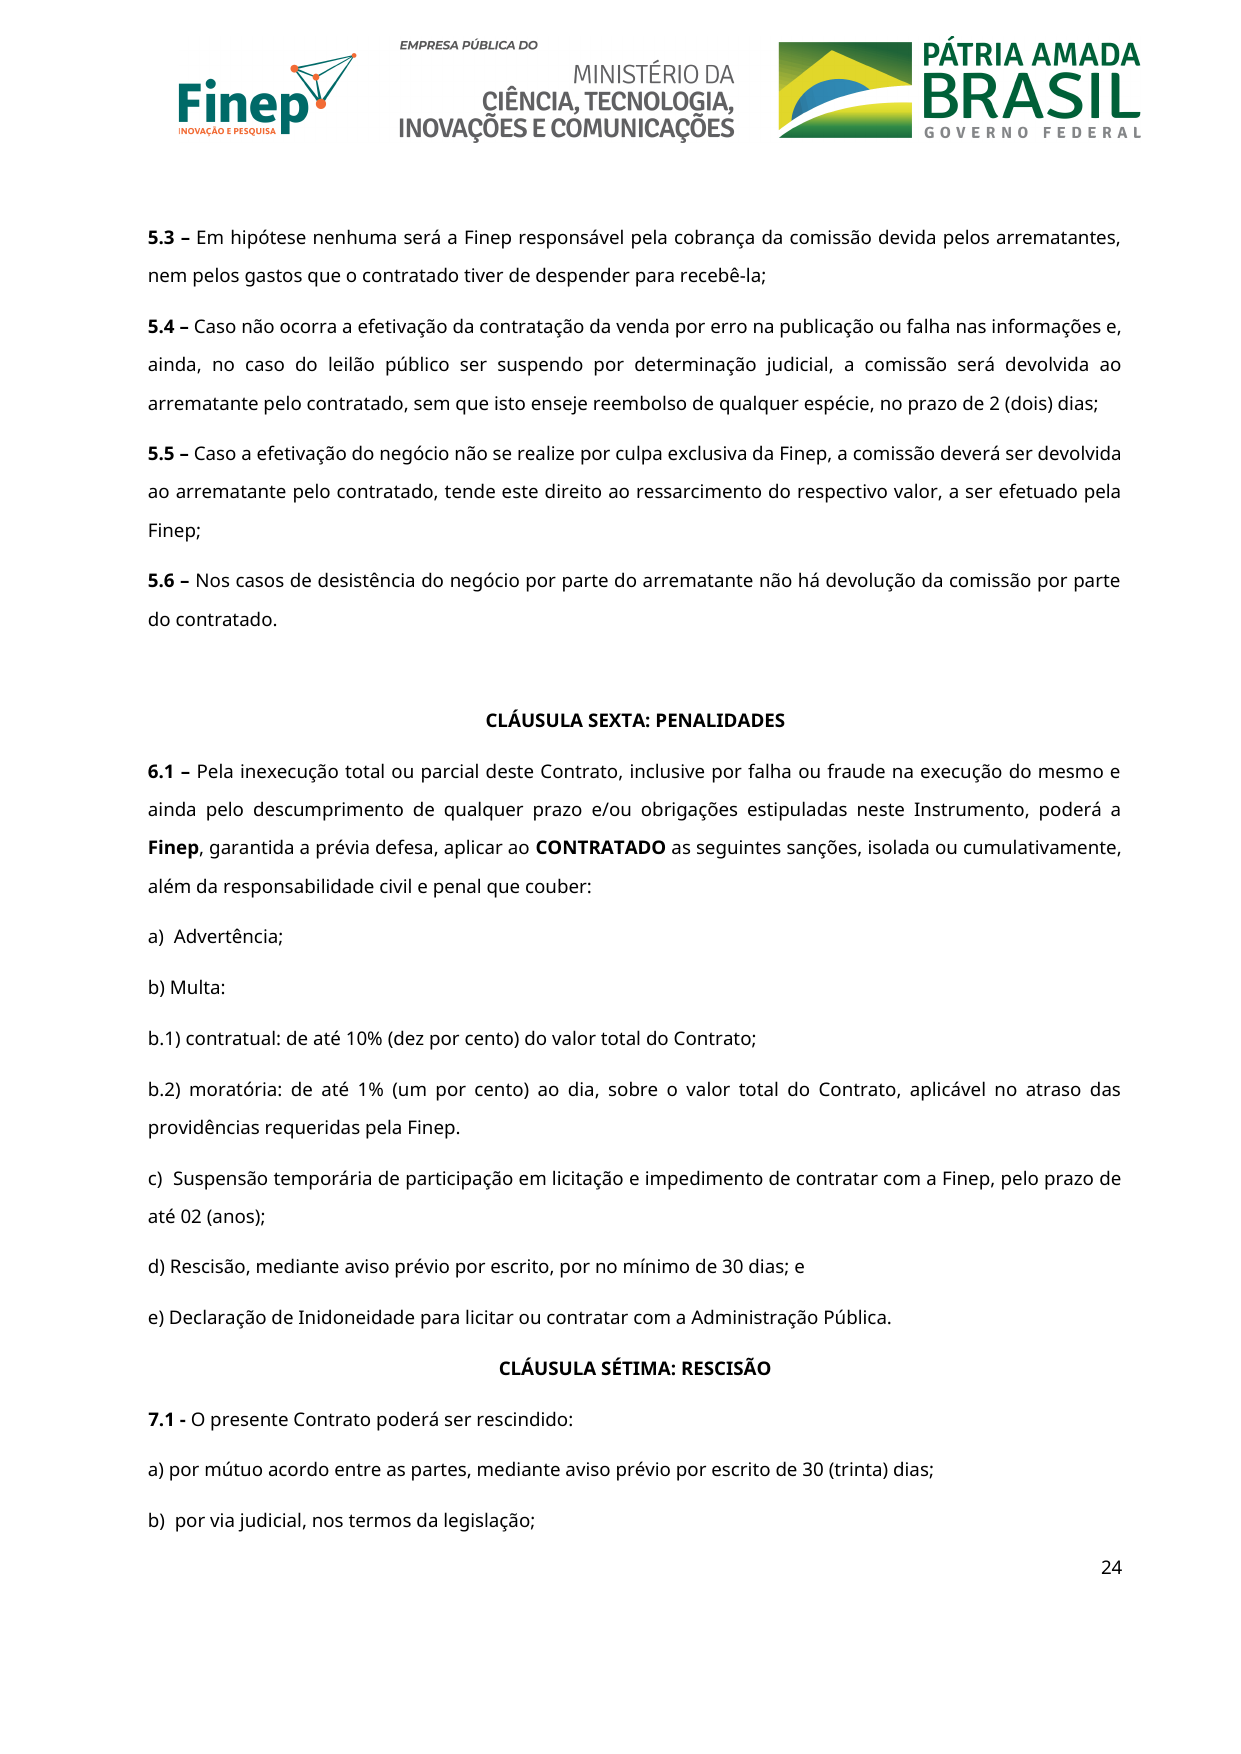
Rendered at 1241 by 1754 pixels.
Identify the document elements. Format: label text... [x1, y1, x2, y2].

text a) Advertência; [148, 924, 1122, 949]
text 6.1 – Pela inexecução total ou parcial deste Contrato, inclusive por falha ou fraude na execução do mesmo e ainda pelo descumprimento de qualquer prazo e/ou obrigações estipuladas neste Instrumento, poderá a Finep, garantida a prévia defesa, aplicar ao CONTRATADO as seguintes sanções, isolada ou cumulativamente, além da responsabilidade civil e penal que couber: [148, 758, 1122, 898]
text c) Suspensão temporária de participação em licitação e impedimento de contratar com a Finep, pelo prazo de até 02 (anos); [148, 1165, 1122, 1228]
text 5.3 – Em hipótese nenhuma será a Finep responsável pela cobrança da comissão devida pelos arrematantes, nem pelos gastos que o contratado tiver de despender para recebê-la; [148, 224, 1122, 288]
text CLÁUSULA SÉTIMA: RESCISÃO [148, 1355, 1122, 1381]
text 5.6 – Nos casos de desistência do negócio por parte do arrematante não há devolução da comissão por parte do contratado. [148, 568, 1122, 632]
text 7.1 - O presente Contrato poderá ser rescindido: [148, 1406, 1122, 1431]
text CLÁUSULA SEXTA: PENALIDADES [148, 707, 1122, 733]
picture [178, 36, 1141, 143]
text b) por via judicial, nos termos da legislação; [148, 1507, 1122, 1533]
text 5.4 – Caso não ocorra a efetivação da contratação da venda por erro na publicação ou falha nas informações e, ainda, no caso do leilão público ser suspendo por determinação judicial, a comissão será devolvida ao arrematante pelo contratado, sem que isto enseje reembolso de qualquer espécie, no prazo de 2 (dois) dias; [148, 313, 1122, 415]
text a) por mútuo acordo entre as partes, mediante aviso prévio por escrito de 30 (trinta) dias; [148, 1457, 1122, 1482]
text b.1) contratual: de até 10% (dez por cento) do valor total do Contrato; [148, 1025, 1122, 1051]
text b) Multa: [148, 974, 1122, 1000]
text b.2) moratória: de até 1% (um por cento) ao dia, sobre o valor total do Contrato, aplicável no atraso das providências requeridas pela Finep. [148, 1076, 1122, 1139]
text 5.5 – Caso a efetivação do negócio não se realize por culpa exclusiva da Finep, a comissão deverá ser devolvida ao arrematante pelo contratado, tende este direito ao ressarcimento do respectivo valor, a ser efetuado pela Finep; [148, 441, 1122, 543]
text e) Declaração de Inidoneidade para licitar ou contratar com a Administração Pública. [148, 1304, 1122, 1330]
text d) Rescisão, mediante aviso prévio por escrito, por no mínimo de 30 dias; e [148, 1254, 1122, 1279]
